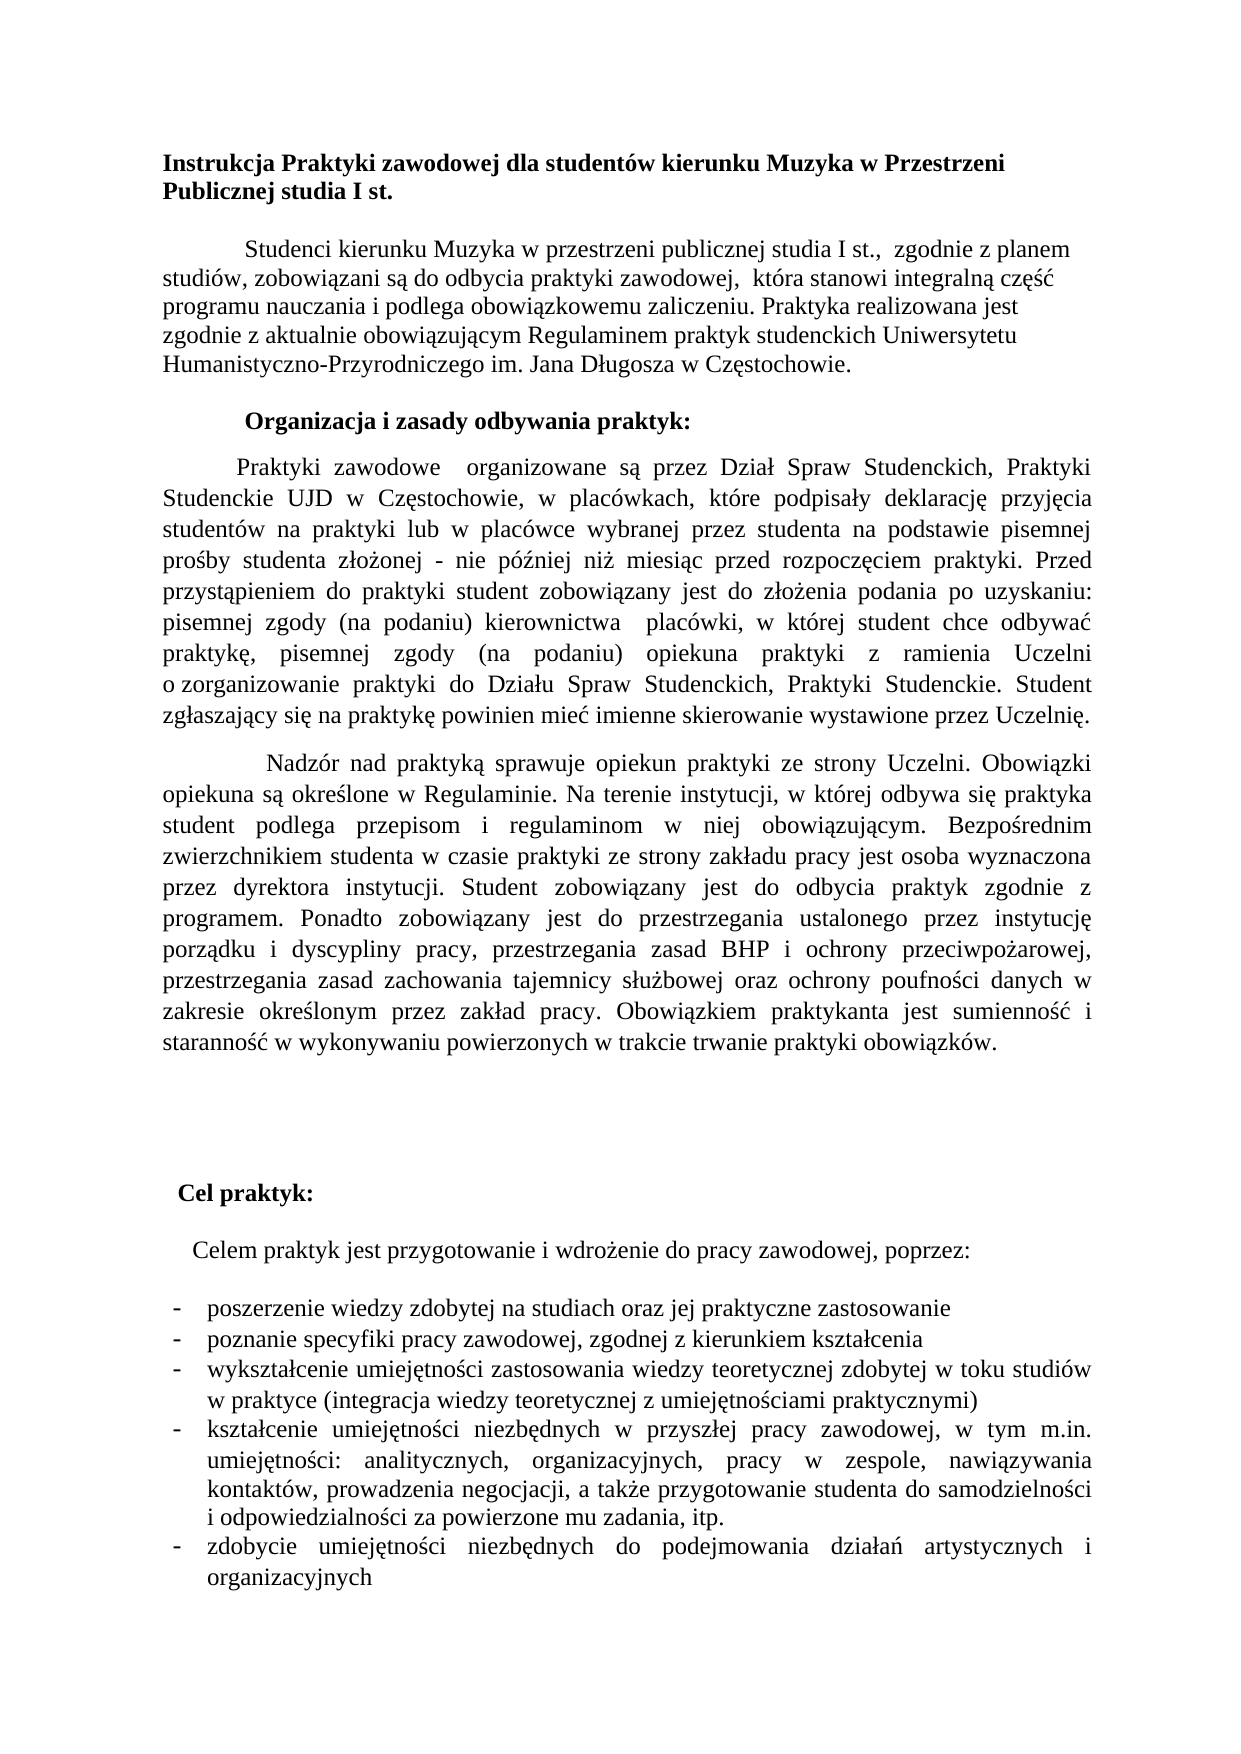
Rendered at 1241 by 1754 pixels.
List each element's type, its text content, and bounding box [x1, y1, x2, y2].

list poszerzenie wiedzy zdobytej na studiach oraz jej praktyczne zastosowanie [169, 1293, 1093, 1324]
text Nadzór nad praktyką sprawuje opiekun praktyki ze strony Uczelni. Obowiązki opiekuna są określone w Regulaminie. Na terenie instytucji, w której odbywa się praktyka student podlega przepisom i regulaminom w niej obowiązującym. Bezpośrednim zwierzchnikiem studenta w czasie praktyki ze strony zakładu pracy jest osoba wyznaczona przez dyrektora instytucji. Student zobowiązany jest do odbycia praktyk zgodnie z programem. Ponadto zobowiązany jest do przestrzegania ustalonego przez instytucję porządku i dyscypliny pracy, przestrzegania zasad BHP i ochrony przeciwpożarowej, przestrzegania zasad zachowania tajemnicy służbowej oraz ochrony poufności danych w zakresie określonym przez zakład pracy. Obowiązkiem praktykanta jest sumienność i staranność w wykonywaniu powierzonych w trakcie trwanie praktyki obowiązków. [162, 748, 1093, 1056]
list Organizacja i zasady odbywania praktyk: [148, 406, 1093, 435]
list Instrukcja Praktyki zawodowej dla studentów kierunku Muzyka w Przestrzeni Publicznej studia I st. [162, 148, 1093, 205]
text Celem praktyk jest przygotowanie i wdrożenie do pracy zawodowej, poprzez: [192, 1235, 1093, 1264]
list Studenci kierunku Muzyka w przestrzeni publicznej studia I st., zgodnie z planem studiów, zobowiązani są do odbycia praktyki zawodowej, która stanowi integralną część programu nauczania i podlega obowiązkowemu zaliczeniu. Praktyka realizowana jest zgodnie z aktualnie obowiązującym Regulaminem praktyk studenckich Uniwersytetu Humanistyczno-Przyrodniczego im. Jana Długosza w Częstochowie. [162, 234, 1093, 378]
list zdobycie umiejętności niezbędnych do podejmowania działań artystycznych i organizacyjnych [169, 1531, 1093, 1591]
list kształcenie umiejętności niezbędnych w przyszłej pracy zawodowej, w tym m.in. umiejętności: analitycznych, organizacyjnych, pracy w zespole, nawiązywania kontaktów, prowadzenia negocjacji, a także przygotowanie studenta do samodzielności i odpowiedzialności za powierzone mu zadania, itp. [169, 1414, 1093, 1531]
list poznanie specyfiki pracy zawodowej, zgodnej z kierunkiem kształcenia [169, 1324, 1093, 1354]
text Cel praktyk: [177, 1178, 1093, 1207]
list wykształcenie umiejętności zastosowania wiedzy teoretycznej zdobytej w toku studiów w praktyce (integracja wiedzy teoretycznej z umiejętnościami praktycznymi) [169, 1354, 1093, 1414]
text Praktyki zawodowe organizowane są przez Dział Spraw Studenckich, Praktyki Studenckie UJD w Częstochowie, w placówkach, które podpisały deklarację przyjęcia studentów na praktyki lub w placówce wybranej przez studenta na podstawie pisemnej prośby studenta złożonej - nie później niż miesiąc przed rozpoczęciem praktyki. Przed przystąpieniem do praktyki student zobowiązany jest do złożenia podania po uzyskaniu: pisemnej zgody (na podaniu) kierownictwa placówki, w której student chce odbywać praktykę, pisemnej zgody (na podaniu) opiekuna praktyki z ramienia Uczelni o zorganizowanie praktyki do Działu Spraw Studenckich, Praktyki Studenckie. Student zgłaszający się na praktykę powinien mieć imienne skierowanie wystawione przez Uczelnię. [162, 452, 1093, 729]
